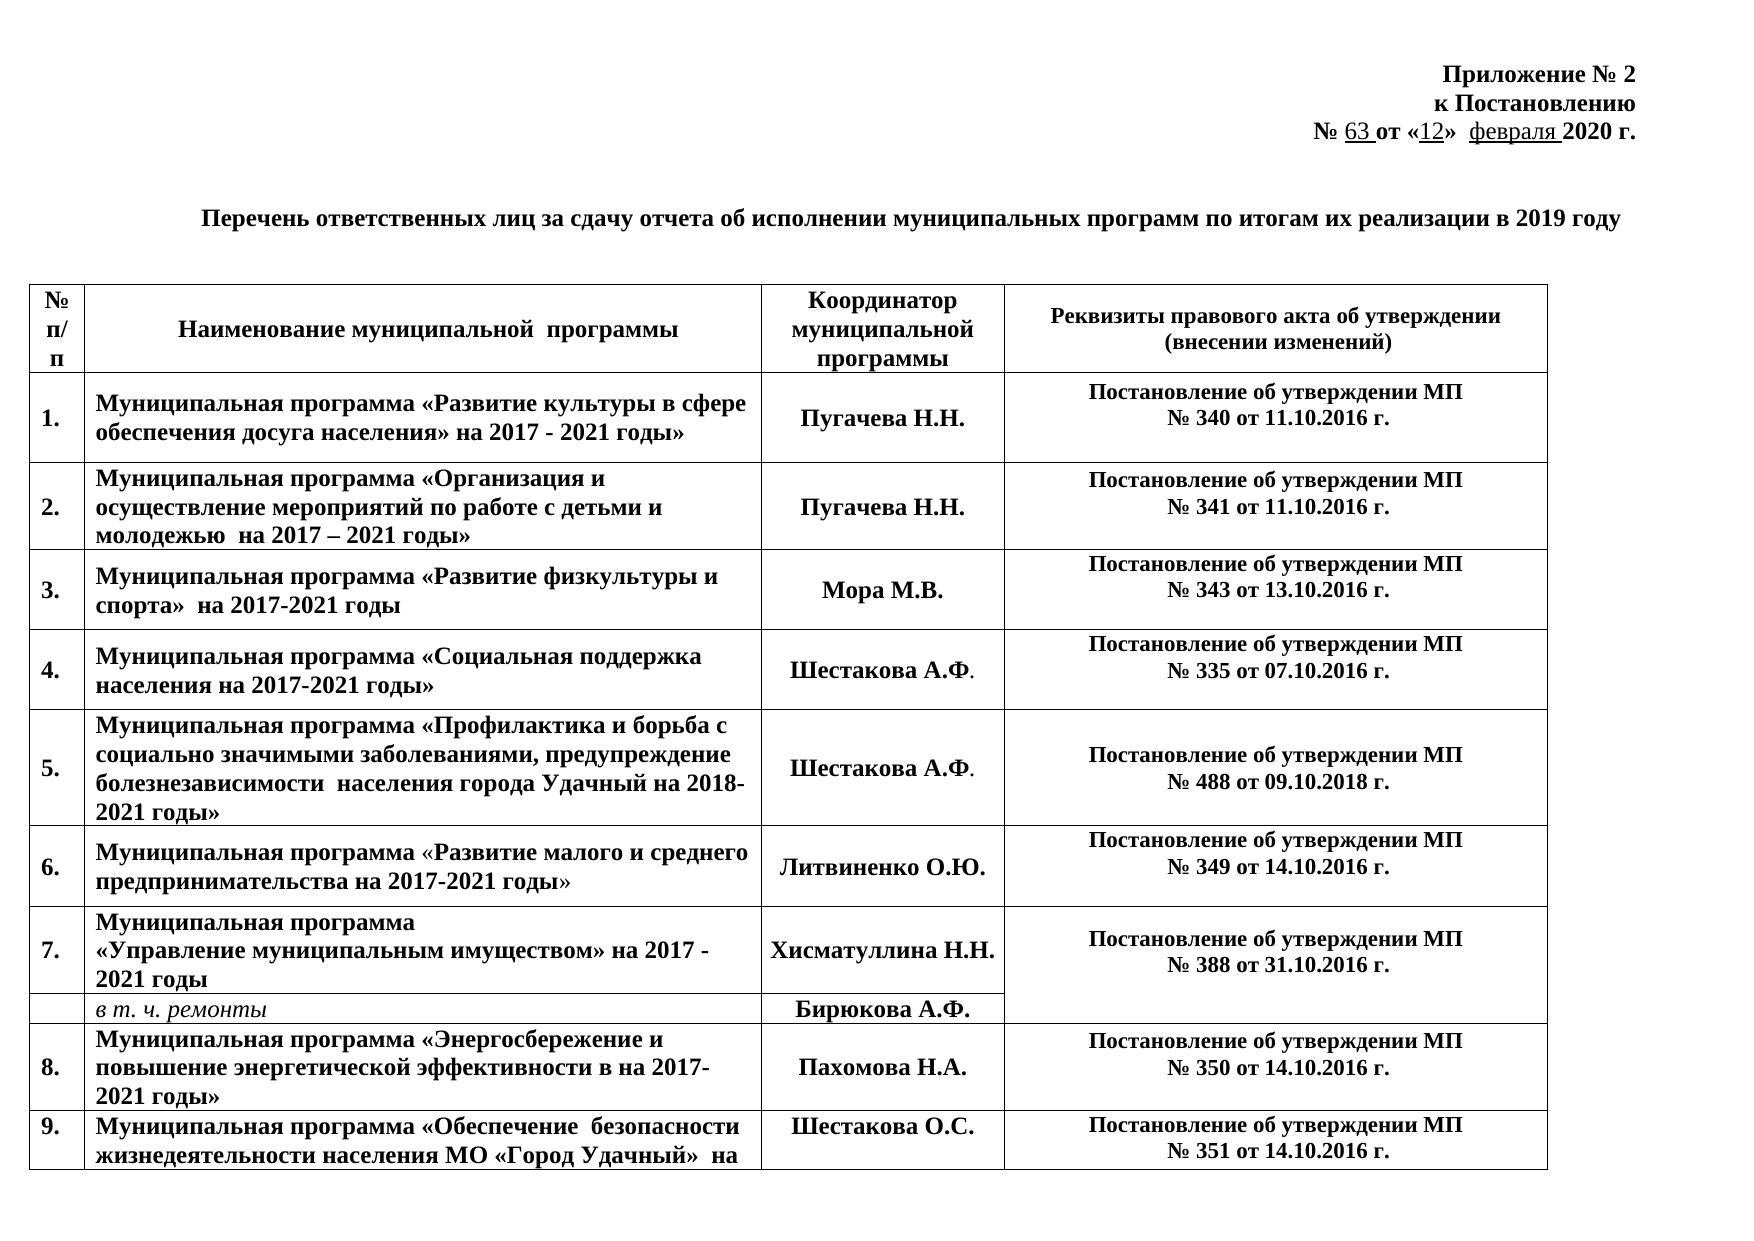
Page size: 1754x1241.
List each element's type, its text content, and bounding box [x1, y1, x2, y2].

table_cell Шестакова А.Ф. [762, 710, 1004, 825]
table_cell Муниципальная программа «Развитие культуры в сфере обеспечения досуга населения» на 2017 - 2021 годы» [85, 373, 761, 462]
table_cell Постановление об утверждении МП № 343 от 13.10.2016 г. [1005, 550, 1547, 629]
text Перечень ответственных лиц за сдачу отчета об исполнении муниципальных программ по итогам их реализации в 2019 году [118, 203, 1636, 231]
table_header Координатор муниципальной программы [762, 285, 1004, 372]
table_cell в т. ч. ремонты [85, 994, 761, 1023]
table_cell Постановление об утверждении МП № 350 от 14.10.2016 г. [1005, 1024, 1547, 1110]
table_cell [30, 1024, 84, 1110]
text к Постановлению [118, 88, 1636, 116]
table_cell Муниципальная программа «Управление муниципальным имуществом» на 2017 - 2021 годы [85, 907, 761, 993]
table_cell Муниципальная программа «Профилактика и борьба с социально значимыми заболеваниями, предупреждение болезнезависимости населения города Удачный на 2018-2021 годы» [85, 710, 761, 825]
table_cell Пугачева Н.Н. [762, 463, 1004, 549]
table_header № п/п [30, 285, 84, 372]
table_cell Мора М.В. [762, 550, 1004, 629]
table_cell [30, 826, 84, 906]
table_cell Постановление об утверждении МП № 335 от 07.10.2016 г. [1005, 630, 1547, 709]
table_cell Хисматуллина Н.Н. [762, 907, 1004, 993]
table_cell Шестакова О.С. [762, 1111, 1004, 1168]
table_cell Муниципальная программа «Развитие малого и среднего предпринимательства на 2017-2021 годы» [85, 826, 761, 906]
table_cell Постановление об утверждении МП № 488 от 09.10.2018 г. [1005, 710, 1547, 825]
table_cell [30, 630, 84, 709]
table_header Наименование муниципальной программы [85, 285, 761, 372]
text № 63 от «12» февраля 2020 г. [118, 116, 1636, 145]
table_cell Пахомова Н.А. [762, 1024, 1004, 1110]
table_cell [1005, 1111, 1547, 1168]
table_cell [30, 1111, 84, 1168]
table_cell Пугачева Н.Н. [762, 373, 1004, 462]
table_cell [30, 907, 84, 993]
table_cell Муниципальная программа «Развитие физкультуры и спорта» на 2017-2021 годы [85, 550, 761, 629]
table_cell [30, 994, 84, 1023]
table_header Реквизиты правового акта об утверждении (внесении изменений) [1005, 285, 1547, 372]
table_cell [30, 550, 84, 629]
table_cell Постановление об утверждении МП № 340 от 11.10.2016 г. [1005, 373, 1547, 462]
text Приложение № 2 [118, 59, 1636, 88]
table_cell Шестакова А.Ф. [762, 630, 1004, 709]
table_cell Постановление об утверждении МП № 388 от 31.10.2016 г. [1005, 907, 1547, 1023]
table_cell Муниципальная программа «Организация и осуществление мероприятий по работе с детьми и молодежью на 2017 – 2021 годы» [85, 463, 761, 549]
table_cell [30, 463, 84, 549]
table_cell [30, 373, 84, 462]
table_cell [30, 710, 84, 825]
table_cell Бирюкова А.Ф. [762, 994, 1004, 1023]
table_cell Литвиненко О.Ю. [762, 826, 1004, 906]
table_cell Постановление об утверждении МП № 349 от 14.10.2016 г. [1005, 826, 1547, 906]
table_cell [85, 1111, 761, 1168]
table_cell Муниципальная программа «Социальная поддержка населения на 2017-2021 годы» [85, 630, 761, 709]
table_cell Постановление об утверждении МП № 341 от 11.10.2016 г. [1005, 463, 1547, 549]
table_cell Муниципальная программа «Энергосбережение и повышение энергетической эффективности в на 2017-2021 годы» [85, 1024, 761, 1110]
